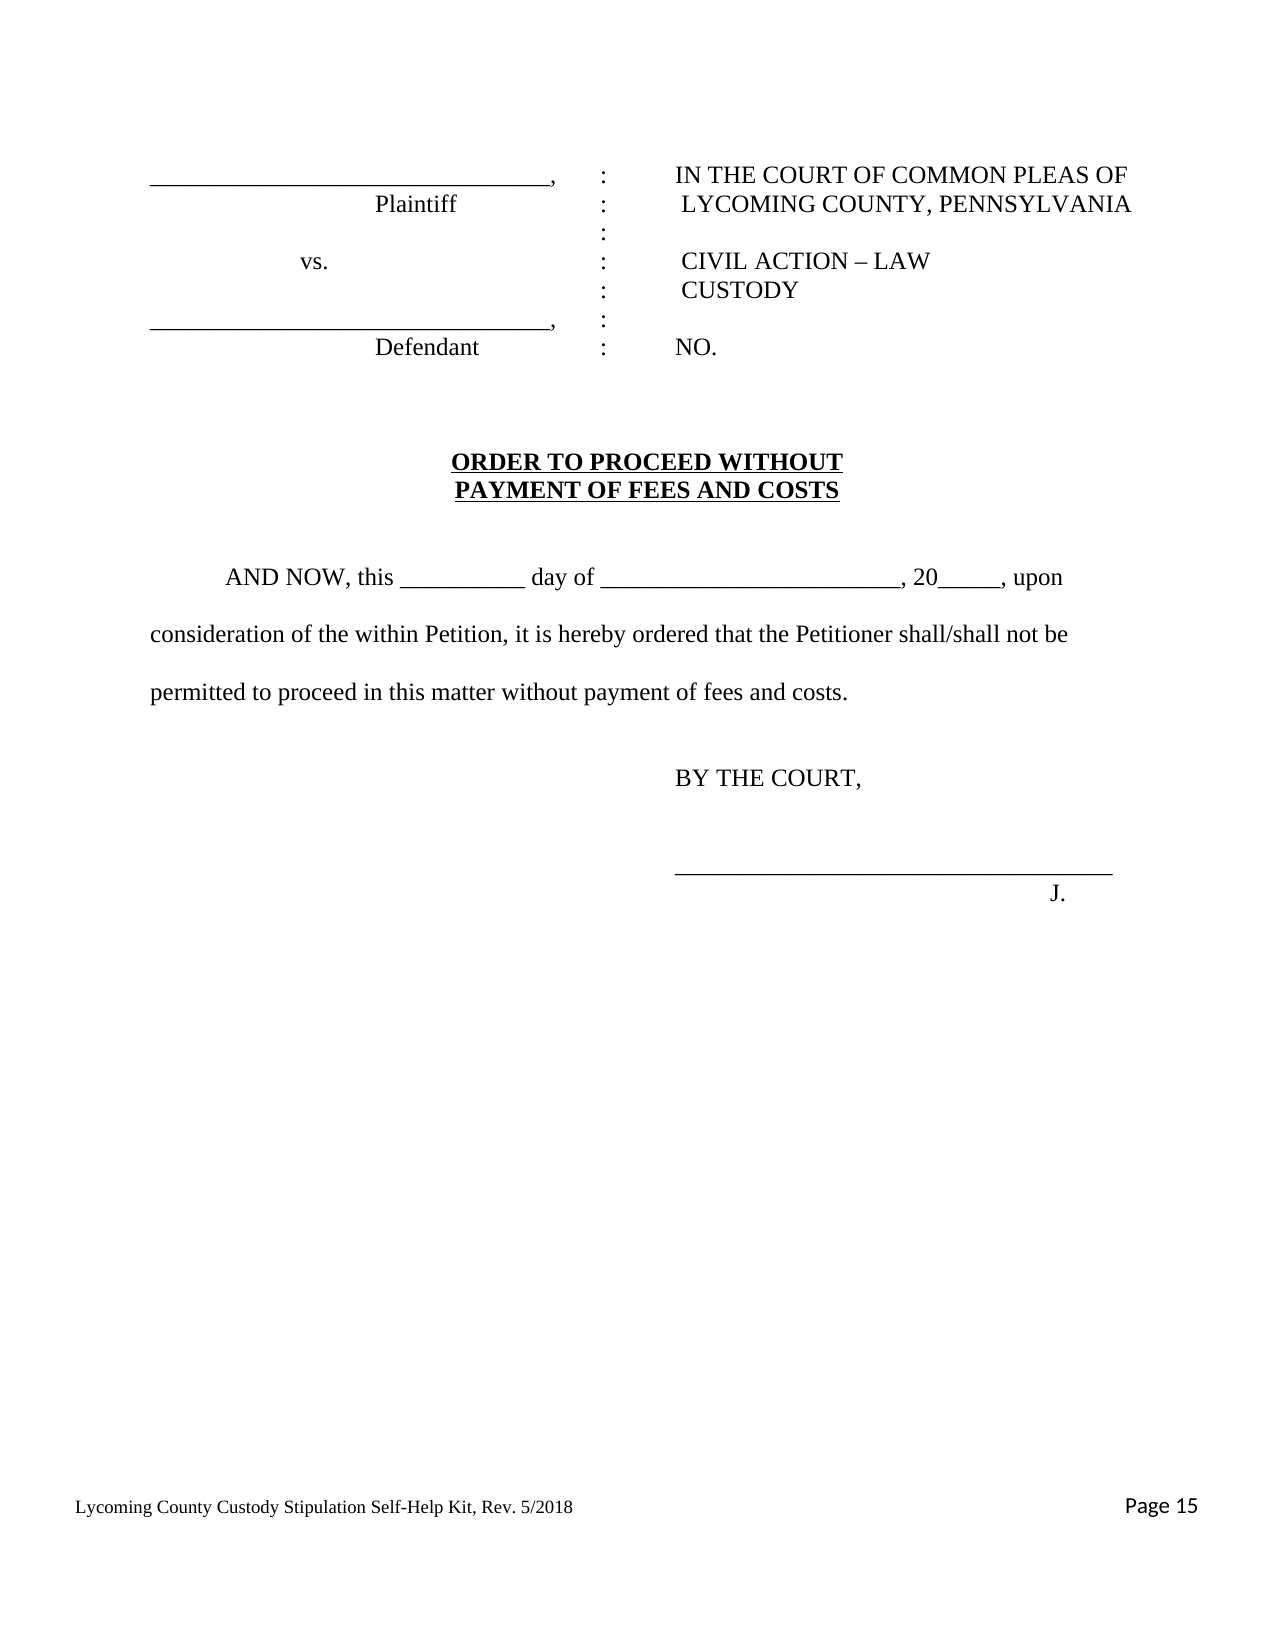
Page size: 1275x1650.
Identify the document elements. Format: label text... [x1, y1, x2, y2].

text AND NOW, this __________ day of ________________________, 20_____, upon consideration of the within Petition, it is hereby ordered that the Petitioner shall/shall not be permitted to proceed in this matter without payment of fees and costs. [150, 562, 1144, 706]
text Defendant : NO. [150, 332, 1144, 361]
text ________________________________, : IN THE COURT OF COMMON PLEAS OF [150, 160, 1144, 189]
text vs. : CIVIL ACTION – LAW [150, 246, 1144, 275]
text ________________________________, : [150, 304, 1144, 332]
text Plaintiff : LYCOMING COUNTY, PENNSYLVANIA [122, 189, 1144, 217]
text : CUSTODY [150, 275, 1144, 304]
text : [122, 217, 1144, 246]
text ___________________________________ [150, 849, 1144, 878]
text ORDER TO PROCEED WITHOUT [150, 447, 1144, 476]
text BY THE COURT, [150, 763, 1144, 792]
text J. [150, 878, 1144, 907]
text PAYMENT OF FEES AND COSTS [150, 476, 1144, 504]
